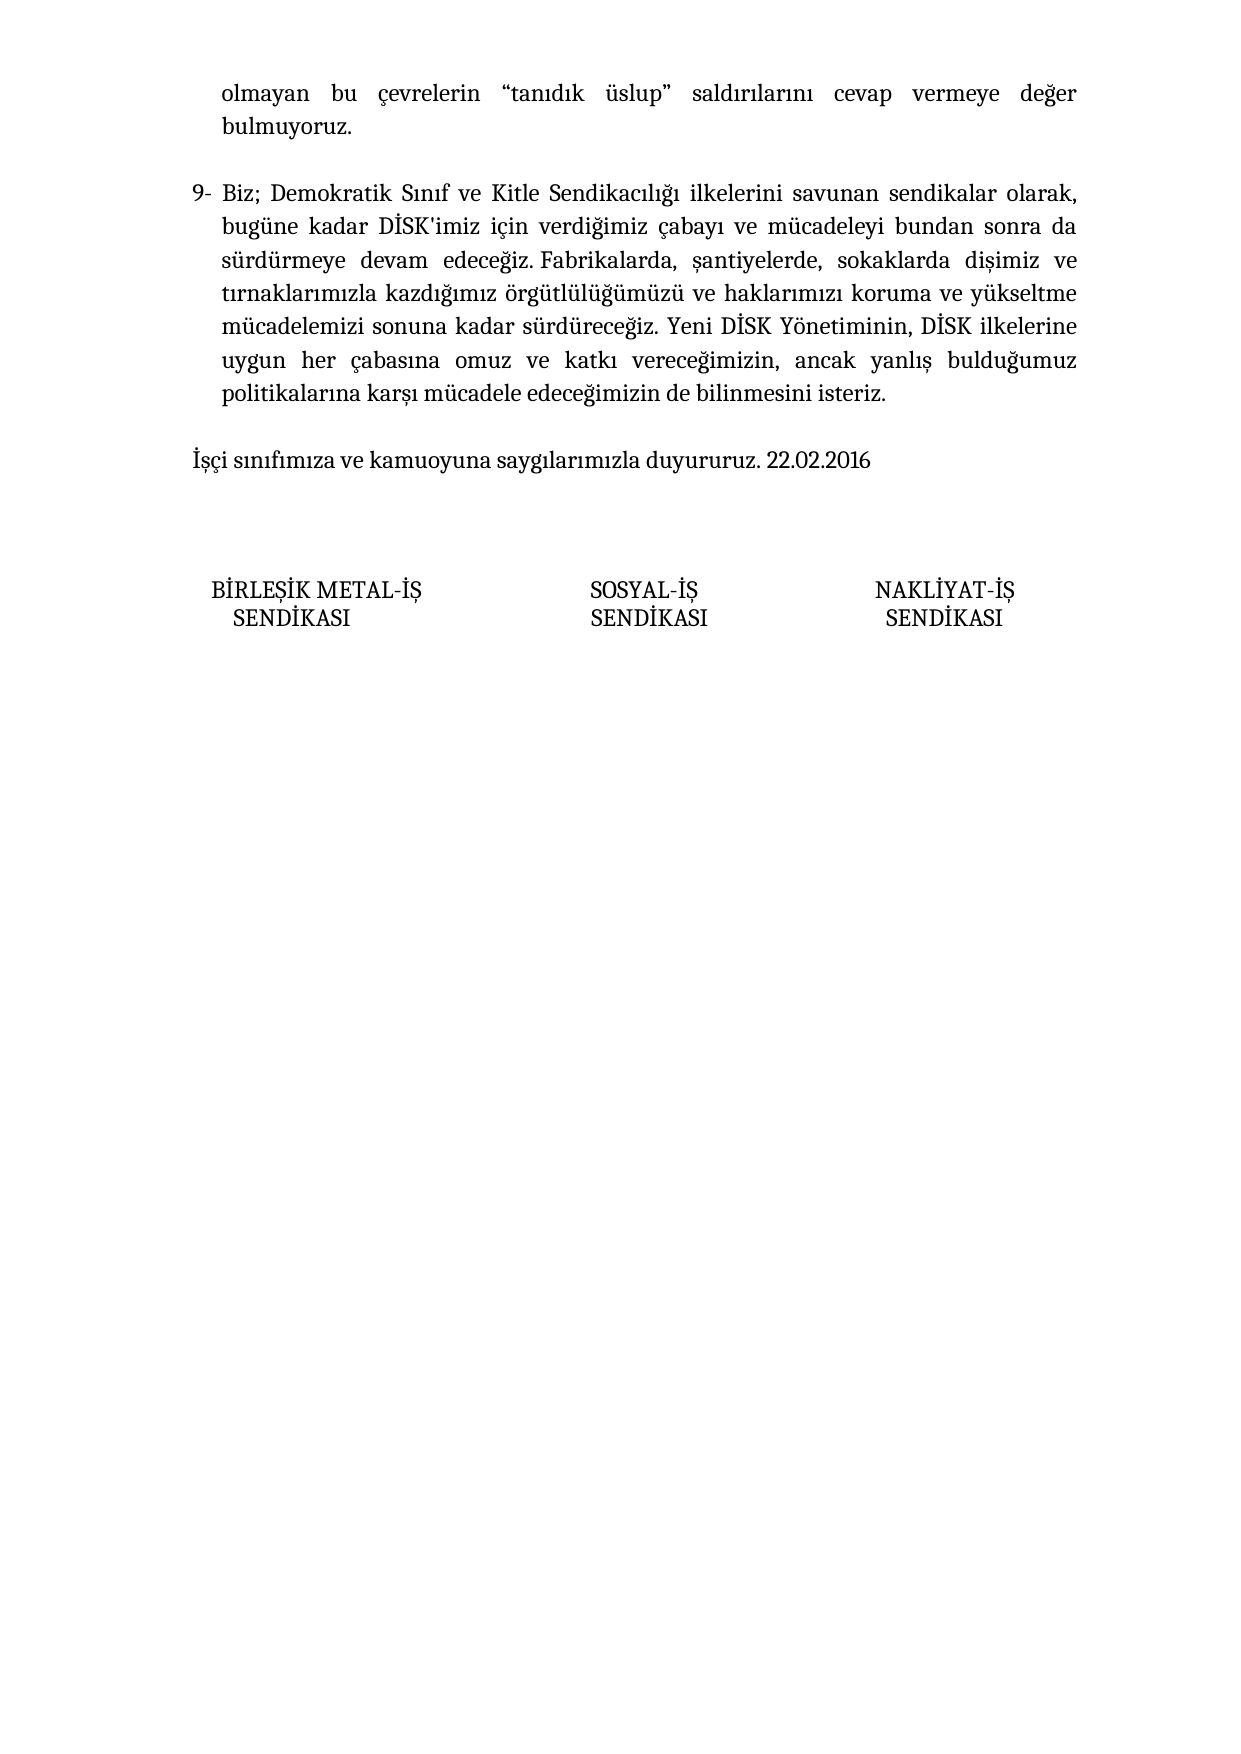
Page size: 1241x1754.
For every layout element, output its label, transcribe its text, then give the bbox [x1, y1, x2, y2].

text İşçi sınıfımıza ve kamuoyuna saygılarımızla duyururuz. 22.02.2016 [148, 441, 1078, 475]
text SENDİKASI SENDİKASI SENDİKASI [148, 604, 1078, 633]
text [221, 74, 1078, 141]
text 9- Biz; Demokratik Sınıf ve Kitle Sendikacılığı ilkelerini savunan sendikalar olarak, bugüne kadar DİSK'imiz için verdiğimiz çabayı ve mücadeleyi bundan sonra da sürdürmeye devam edeceğiz. Fabrikalarda, şantiyelerde, sokaklarda dişimiz ve tırnaklarımızla kazdığımız örgütlülüğümüzü ve haklarımızı koruma ve yükseltme mücadelemizi sonuna kadar sürdüreceğiz. Yeni DİSK Yönetiminin, DİSK ilkelerine uygun her çabasına omuz ve katkı vereceğimizin, ancak yanlış bulduğumuz politikalarına karşı mücadele edeceğimizin de bilinmesini isteriz. [192, 174, 1078, 408]
text BİRLEŞİK METAL-İŞ SOSYAL-İŞ NAKLİYAT-İŞ [148, 576, 1078, 604]
